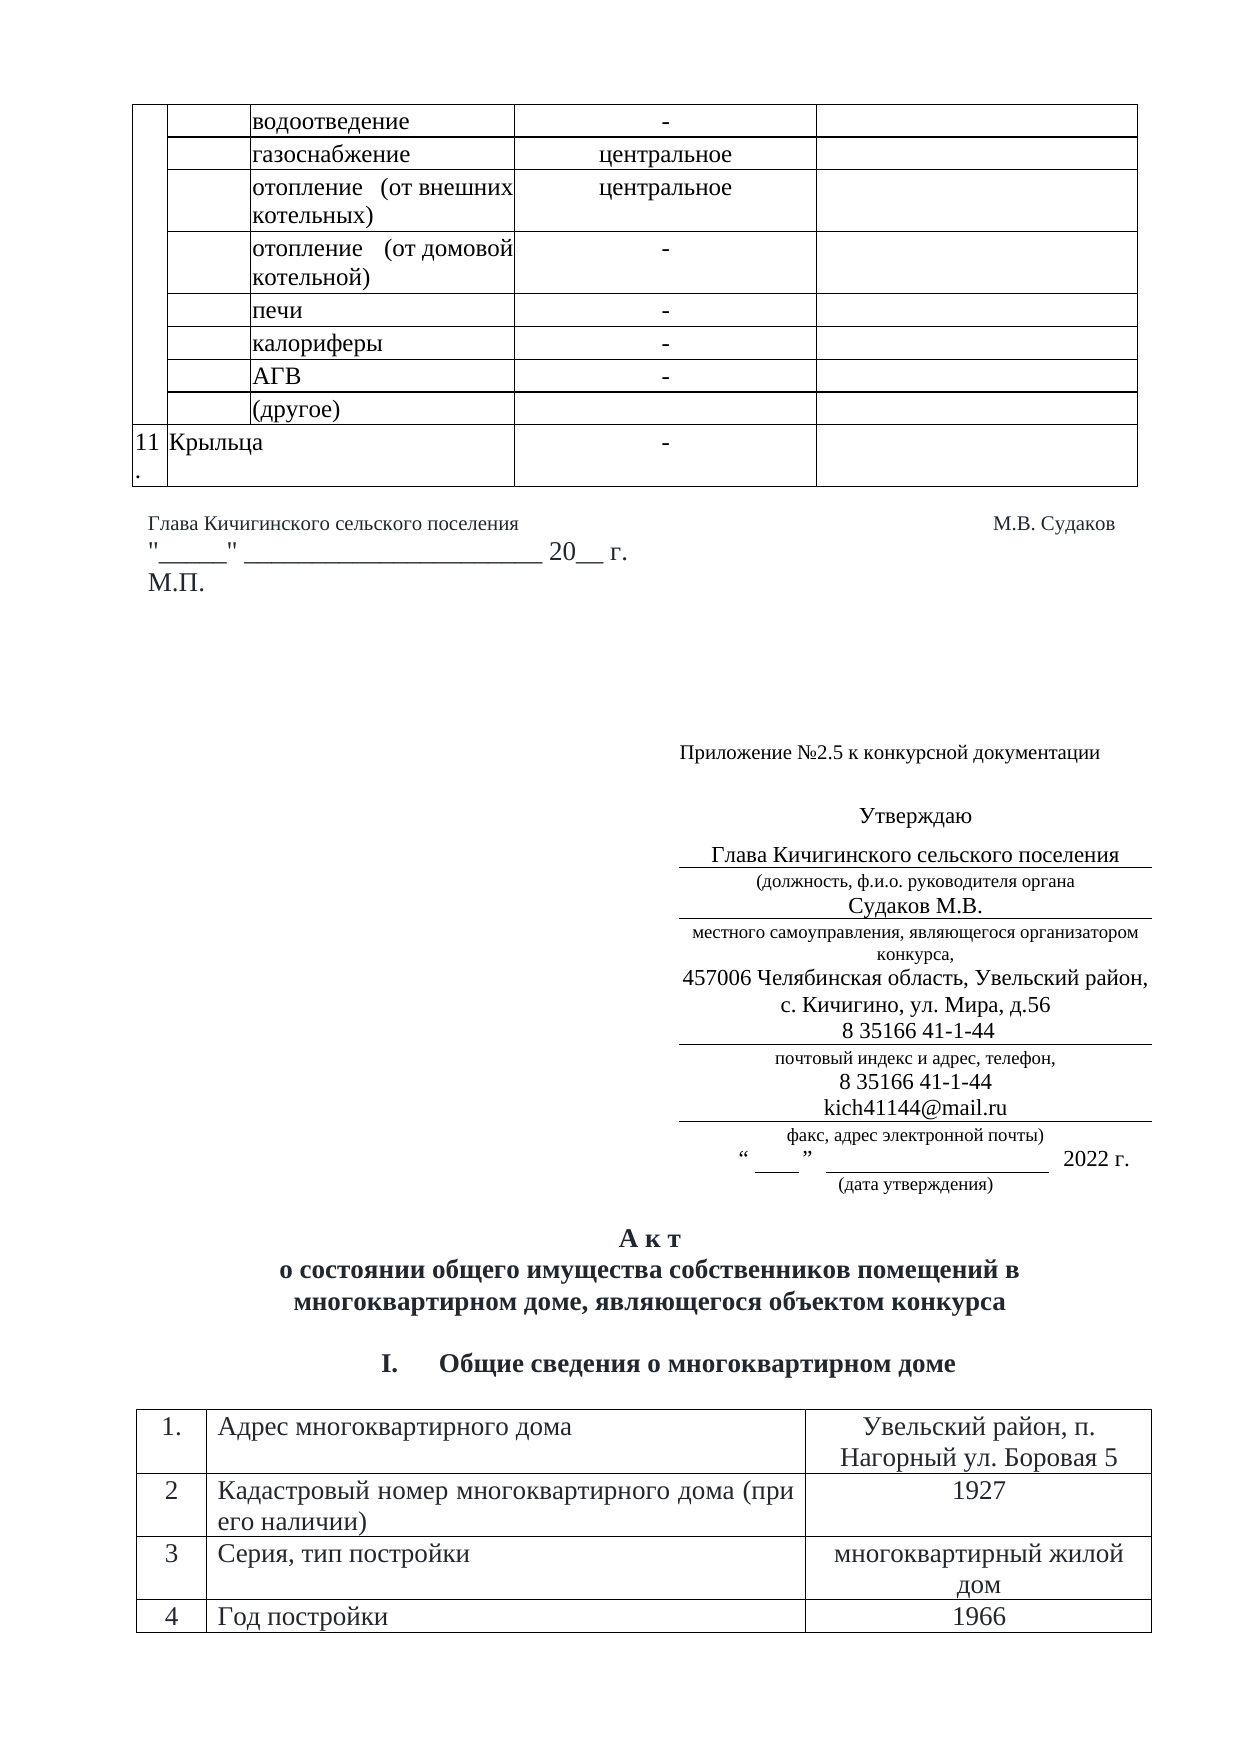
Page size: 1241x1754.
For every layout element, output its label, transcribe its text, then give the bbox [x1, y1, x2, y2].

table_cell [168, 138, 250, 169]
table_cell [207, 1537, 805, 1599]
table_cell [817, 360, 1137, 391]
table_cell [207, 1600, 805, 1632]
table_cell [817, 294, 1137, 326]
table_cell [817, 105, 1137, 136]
text "_____" ______________________ 20__ г. [148, 535, 1152, 566]
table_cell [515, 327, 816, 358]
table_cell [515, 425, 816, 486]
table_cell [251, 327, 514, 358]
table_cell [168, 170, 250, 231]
text Судаков М.В. [679, 892, 1152, 918]
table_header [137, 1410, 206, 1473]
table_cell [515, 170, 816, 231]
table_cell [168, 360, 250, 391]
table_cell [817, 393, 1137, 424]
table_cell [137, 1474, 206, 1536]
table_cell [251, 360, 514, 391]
text 8 35166 41-1-44 [679, 1017, 1152, 1043]
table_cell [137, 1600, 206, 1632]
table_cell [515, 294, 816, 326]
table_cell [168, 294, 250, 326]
text (должность, ф.и.о. руководителя органа [679, 868, 1152, 892]
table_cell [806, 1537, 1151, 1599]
text Глава Кичигинского сельского поселения [679, 841, 1152, 867]
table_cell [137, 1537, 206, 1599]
text Глава Кичигинского сельского поселения М.В. Судаков [148, 511, 1152, 535]
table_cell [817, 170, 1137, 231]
text А к т [148, 1222, 1152, 1254]
list Общие сведения о многоквартирном доме [185, 1347, 1152, 1378]
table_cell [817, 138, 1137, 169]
text почтовый индекс и адрес, телефон, [679, 1045, 1152, 1068]
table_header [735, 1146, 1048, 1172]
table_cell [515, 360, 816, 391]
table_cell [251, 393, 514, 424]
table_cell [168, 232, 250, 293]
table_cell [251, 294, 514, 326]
text многоквартирном доме, являющегося объектом конкурса [148, 1285, 1152, 1316]
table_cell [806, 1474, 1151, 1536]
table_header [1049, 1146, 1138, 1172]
text Утверждаю [679, 802, 1152, 828]
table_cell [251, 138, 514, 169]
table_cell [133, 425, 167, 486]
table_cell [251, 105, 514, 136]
text Приложение №2.5 к конкурсной документации [679, 740, 1152, 764]
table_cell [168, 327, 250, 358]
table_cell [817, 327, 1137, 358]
text факс, адрес электронной почты) [679, 1122, 1152, 1146]
text о состоянии общего имущества собственников помещений в [148, 1254, 1152, 1285]
text 8 35166 41-1-44 [679, 1068, 1152, 1094]
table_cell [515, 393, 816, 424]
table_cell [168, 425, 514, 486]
text 457006 Челябинская область, Увельский район, с. Кичигино, ул. Мира, д.56 [679, 964, 1152, 1017]
text М.П. [148, 566, 1152, 597]
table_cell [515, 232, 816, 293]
text (дата утверждения) [827, 1173, 1004, 1194]
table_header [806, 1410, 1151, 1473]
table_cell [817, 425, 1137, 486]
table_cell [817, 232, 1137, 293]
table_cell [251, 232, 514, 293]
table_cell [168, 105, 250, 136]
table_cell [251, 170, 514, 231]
text местного самоуправления, являющегося организатором конкурса, [679, 919, 1152, 964]
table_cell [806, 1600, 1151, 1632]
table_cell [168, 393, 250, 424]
text kich41144@mail.ru [679, 1094, 1152, 1121]
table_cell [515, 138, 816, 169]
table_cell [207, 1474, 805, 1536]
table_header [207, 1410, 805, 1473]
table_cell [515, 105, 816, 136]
